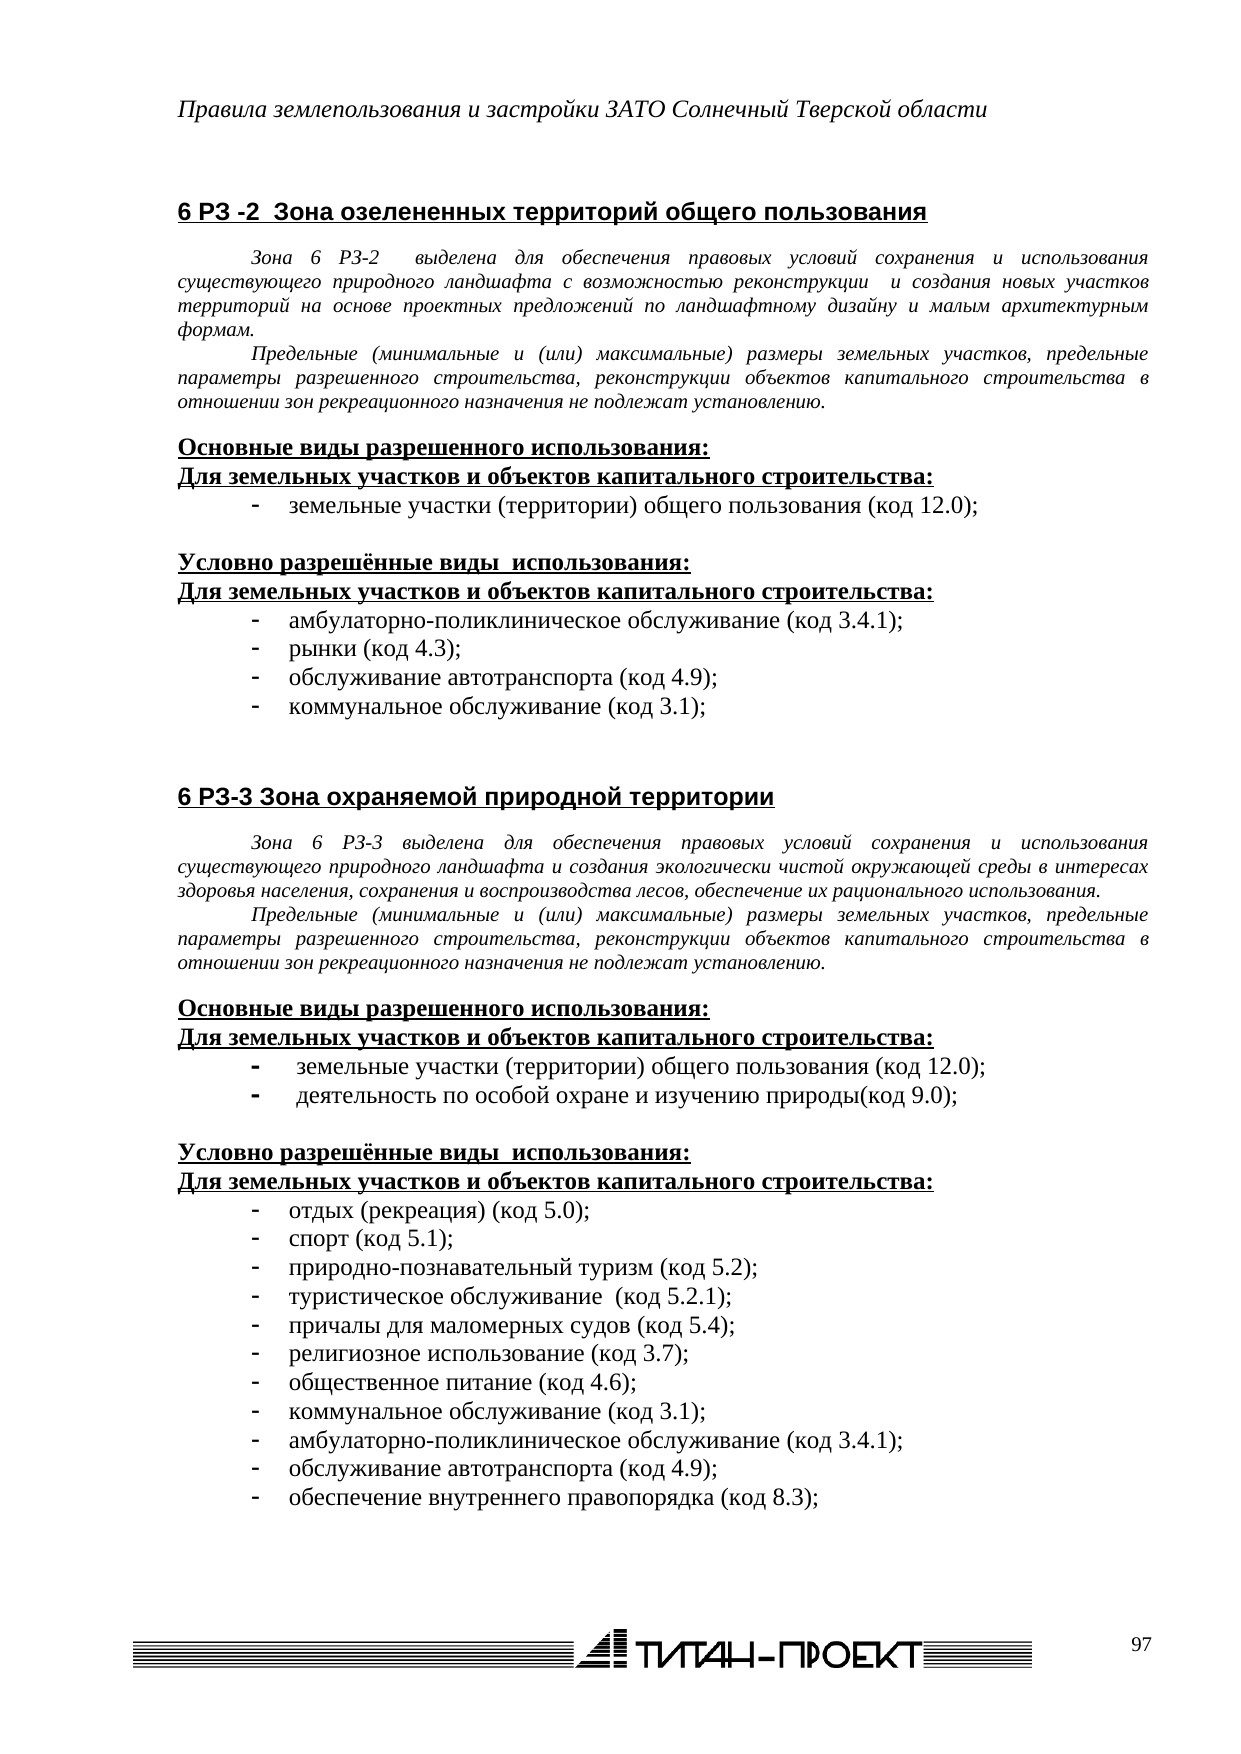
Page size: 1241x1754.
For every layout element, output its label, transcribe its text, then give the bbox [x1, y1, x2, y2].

text Для земельных участков и объектов капитального строительства: [177, 1166, 1152, 1195]
text Основные виды разрешенного использования: [177, 432, 1152, 461]
list обеспечение внутреннего правопорядка (код 8.3); [177, 1482, 1152, 1511]
text Для земельных участков и объектов капитального строительства: [177, 1022, 1152, 1051]
text 6 РЗ-3 Зона охраняемой природной территории [177, 782, 1152, 811]
list коммунальное обслуживание (код 3.1); [177, 1396, 1152, 1425]
list земельные участки (территории) общего пользования (код 12.0); [177, 490, 1152, 518]
picture [133, 1629, 1032, 1668]
text Условно разрешённые виды использования: [177, 547, 1152, 576]
text Зона 6 РЗ-3 выделена для обеспечения правовых условий сохранения и использования существующего природного ландшафта и создания экологически чистой окружающей среды в интересах здоровья населения, сохранения и воспроизводства лесов, обеспечение их рационального использования. [177, 830, 1152, 902]
list отдых (рекреация) (код 5.0); [177, 1195, 1152, 1223]
text Для земельных участков и объектов капитального строительства: [177, 576, 1152, 605]
list природно-познавательный туризм (код 5.2); [177, 1252, 1152, 1281]
list амбулаторно-поликлиническое обслуживание (код 3.4.1); [177, 605, 1152, 633]
list земельные участки (территории) общего пользования (код 12.0); [251, 1051, 1152, 1080]
text Для земельных участков и объектов капитального строительства: [177, 461, 1152, 490]
list рынки (код 4.3); [177, 633, 1152, 662]
list туристическое обслуживание (код 5.2.1); [177, 1281, 1152, 1310]
list коммунальное обслуживание (код 3.1); [177, 691, 1152, 720]
text Основные виды разрешенного использования: [177, 993, 1152, 1022]
text Условно разрешённые виды использования: [177, 1137, 1152, 1166]
list религиозное использование (код 3.7); [177, 1338, 1152, 1367]
text Предельные (минимальные и (или) максимальные) размеры земельных участков, предельные параметры разрешенного строительства, реконструкции объектов капитального строительства в отношении зон рекреационного назначения не подлежат установлению. [177, 902, 1152, 974]
text Зона 6 РЗ-2 выделена для обеспечения правовых условий сохранения и использования существующего природного ландшафта с возможностью реконструкции и создания новых участков территорий на основе проектных предложений по ландшафтному дизайну и малым архитектурным формам. [177, 245, 1152, 341]
list деятельность по особой охране и изучению природы(код 9.0); [251, 1080, 1152, 1108]
list спорт (код 5.1); [177, 1223, 1152, 1252]
text Предельные (минимальные и (или) максимальные) размеры земельных участков, предельные параметры разрешенного строительства, реконструкции объектов капитального строительства в отношении зон рекреационного назначения не подлежат установлению. [177, 341, 1152, 413]
list обслуживание автотранспорта (код 4.9); [177, 1453, 1152, 1482]
list общественное питание (код 4.6); [177, 1367, 1152, 1396]
list обслуживание автотранспорта (код 4.9); [177, 662, 1152, 691]
list амбулаторно-поликлиническое обслуживание (код 3.4.1); [177, 1425, 1152, 1453]
text 6 РЗ -2 Зона озелененных территорий общего пользования [177, 197, 1152, 226]
list причалы для маломерных судов (код 5.4); [177, 1310, 1152, 1338]
